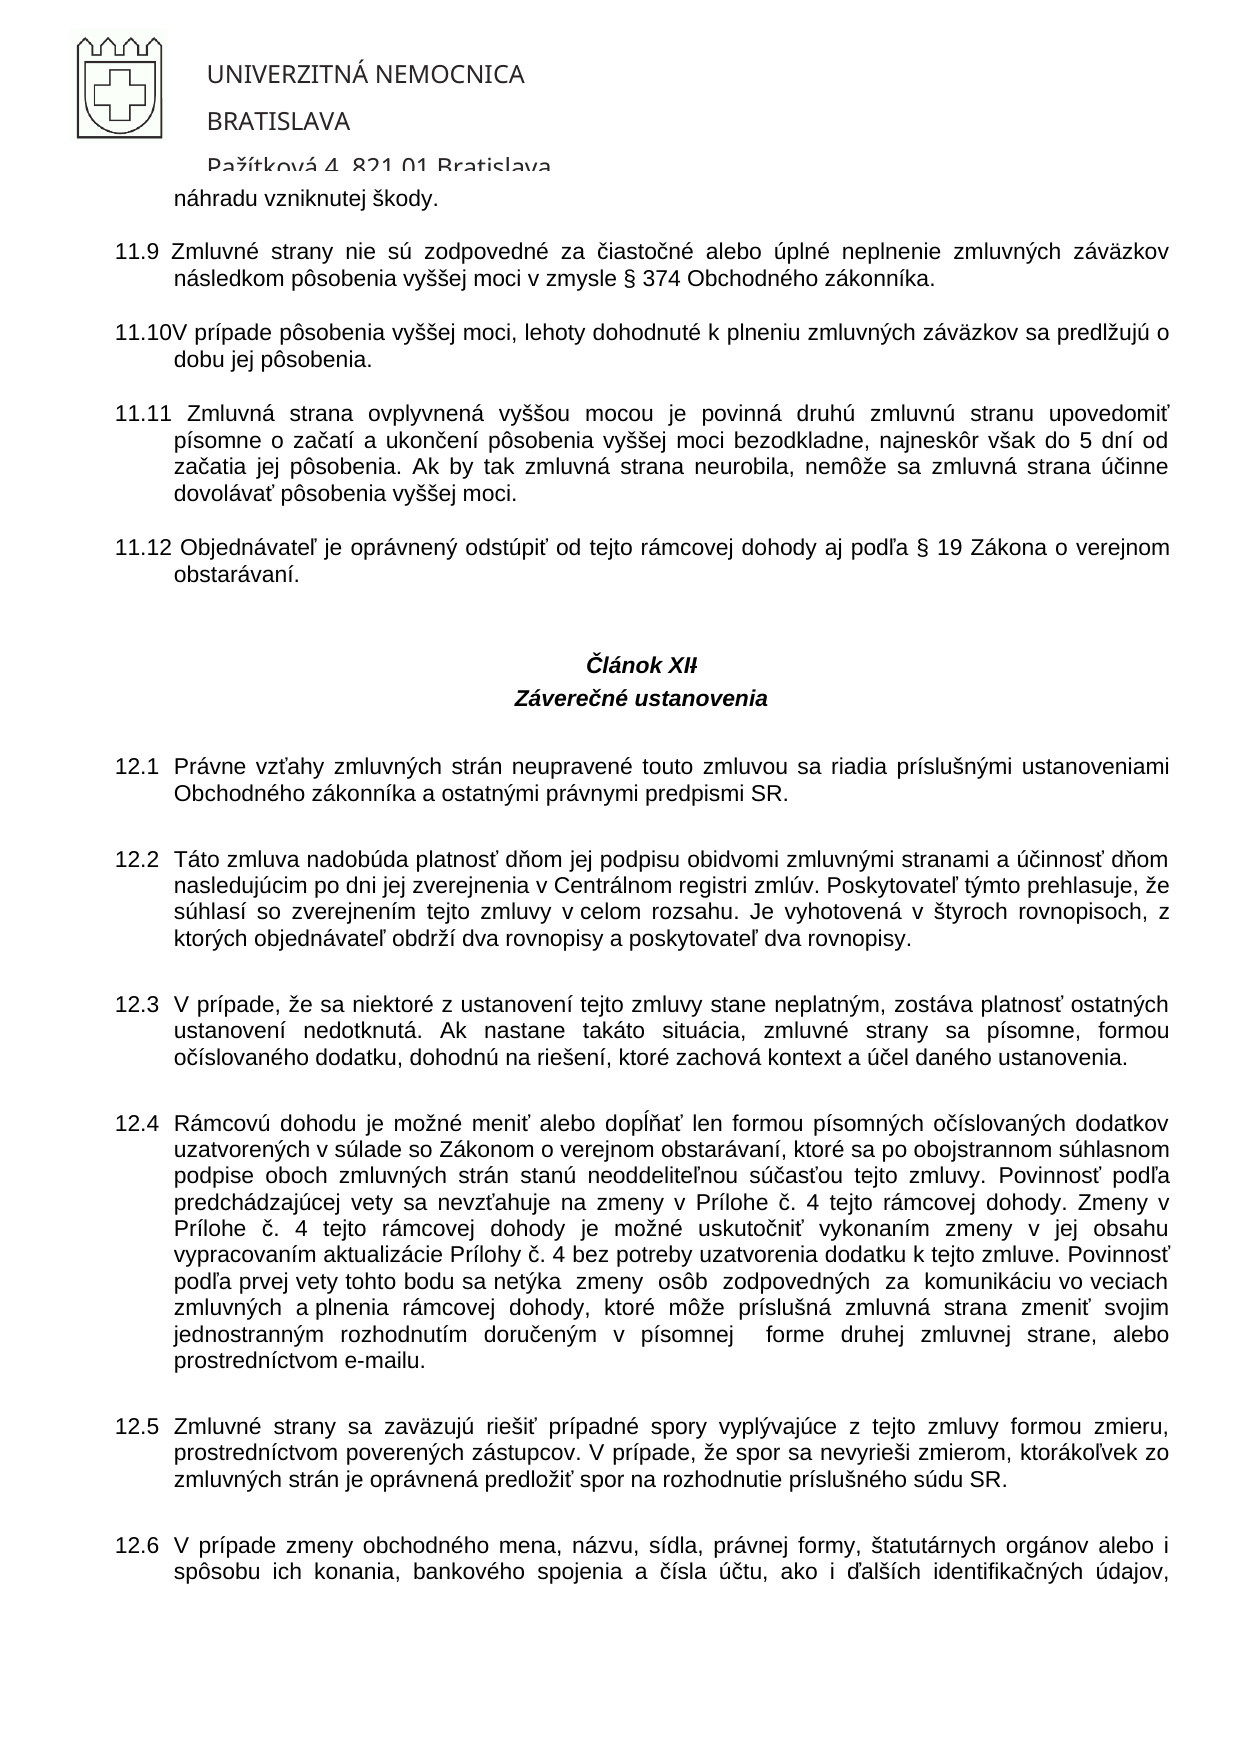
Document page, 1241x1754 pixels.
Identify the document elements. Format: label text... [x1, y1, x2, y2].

text Článok XII [114, 652, 1170, 678]
text 11.12 Objednávateľ je oprávnený odstúpiť od tejto rámcovej dohody aj podľa § 19 Zákona o verejnom obstarávaní. [114, 534, 1170, 587]
list Zmluvné strany sa zaväzujú riešiť prípadné spory vyplývajúce z tejto zmluvy formou zmieru, prostredníctvom poverených zástupcov. V prípade, že spor sa nevyrieši zmierom, ktorákoľvek zo zmluvných strán je oprávnená predložiť spor na rozhodnutie príslušného súdu SR. [114, 1413, 1170, 1492]
picture [70, 29, 167, 142]
text 11.10V prípade pôsobenia vyššej moci, lehoty dohodnuté k plneniu zmluvných záväzkov sa predlžujú o dobu jej pôsobenia. [114, 319, 1170, 372]
text 11.9 Zmluvné strany nie sú zodpovedné za čiastočné alebo úplné neplnenie zmluvných záväzkov následkom pôsobenia vyššej moci v zmysle § 374 Obchodného zákonníka. [114, 238, 1170, 291]
text 11.11 Zmluvná strana ovplyvnená vyššou mocou je povinná druhú zmluvnú stranu upovedomiť písomne o začatí a ukončení pôsobenia vyššej moci bezodkladne, najneskôr však do 5 dní od začatia jej pôsobenia. Ak by tak zmluvná strana neurobila, nemôže sa zmluvná strana účinne dovolávať pôsobenia vyššej moci. [114, 400, 1170, 506]
list Táto zmluva nadobúda platnosť dňom jej podpisu obidvomi zmluvnými stranami a účinnosť dňom nasledujúcim po dni jej zverejnenia v Centrálnom registri zmlúv. Poskytovateľ týmto prehlasuje, že súhlasí so zverejnením tejto zmluvy v celom rozsahu. Je vyhotovená v štyroch rovnopisoch, z ktorých objednávateľ obdrží dva rovnopisy a poskytovateľ dva rovnopisy. [114, 846, 1170, 951]
list Rámcovú dohodu je možné meniť alebo dopĺňať len formou písomných očíslovaných dodatkov uzatvorených v súlade so Zákonom o verejnom obstarávaní, ktoré sa po obojstrannom súhlasnom podpise oboch zmluvných strán stanú neoddeliteľnou súčasťou tejto zmluvy. Povinnosť podľa predchádzajúcej vety sa nevzťahuje na zmeny v Prílohe č. 4 tejto rámcovej dohody. Zmeny v Prílohe č. 4 tejto rámcovej dohody je možné uskutočniť vykonaním zmeny v jej obsahu vypracovaním aktualizácie Prílohy č. 4 bez potreby uzatvorenia dodatku k tejto zmluve. Povinnosť podľa prvej vety tohto bodu sa netýka zmeny osôb zodpovedných za komunikáciu vo veciach zmluvných a plnenia rámcovej dohody, ktoré môže príslušná zmluvná strana zmeniť svojim jednostranným rozhodnutím doručeným v písomnej forme druhej zmluvnej strane, alebo prostredníctvom e-mailu. [114, 1110, 1170, 1373]
list Právne vzťahy zmluvných strán neupravené touto zmluvou sa riadia príslušnými ustanoveniami Obchodného zákonníka a ostatnými právnymi predpismi SR. [114, 753, 1170, 806]
text Záverečné ustanovenia [114, 685, 1170, 711]
text 11.8 Odstúpením od zmluvy nezaniká nárok oprávnenej strany na zaplatenie zmluvných pokút a na náhradu vzniknutej škody. [114, 185, 1170, 212]
list V prípade, že sa niektoré z ustanovení tejto zmluvy stane neplatným, zostáva platnosť ostatných ustanovení nedotknutá. Ak nastane takáto situácia, zmluvné strany sa písomne, formou očíslovaného dodatku, dohodnú na riešení, ktoré zachová kontext a účel daného ustanovenia. [114, 991, 1170, 1070]
